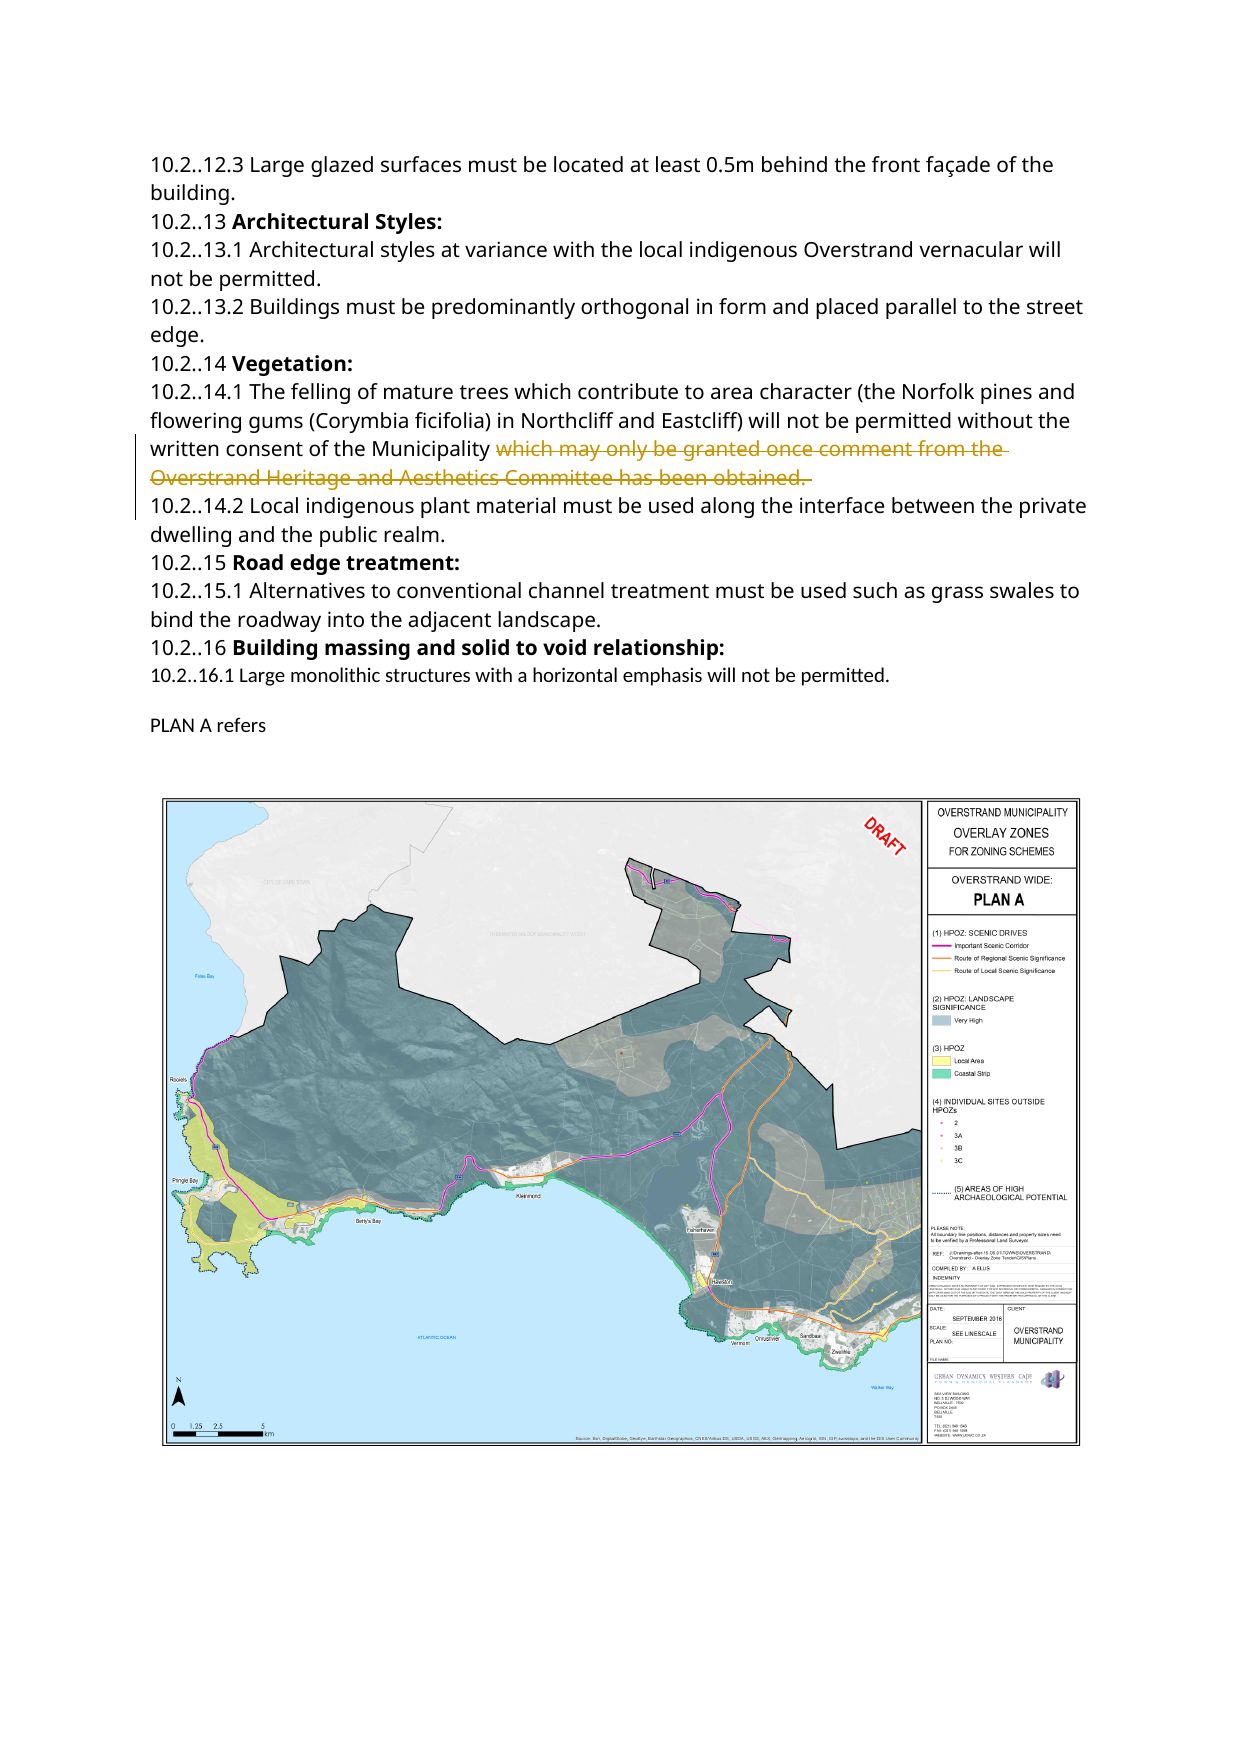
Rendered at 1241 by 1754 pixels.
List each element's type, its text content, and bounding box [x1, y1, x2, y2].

text PLAN A refers [150, 713, 1090, 738]
text 10.2..16.1 Large monolithic structures with a horizontal emphasis will not be permitted. [150, 662, 1090, 687]
picture [150, 788, 1091, 1455]
text 10.2..14.2 Local indigenous plant material must be used along the interface between the private dwelling and the public realm. [150, 491, 1090, 548]
text 10.2..15 Road edge treatment: [150, 548, 1090, 577]
text 10.2..12.3 Large glazed surfaces must be located at least 0.5m behind the front façade of the building. [150, 150, 1090, 207]
text 10.2..15.1 Alternatives to conventional channel treatment must be used such as grass swales to bind the roadway into the adjacent landscape. [150, 577, 1090, 633]
text 10.2..13.2 Buildings must be predominantly orthogonal in form and placed parallel to the street edge. [150, 292, 1090, 349]
text 10.2..14.1 The felling of mature trees which contribute to area character (the Norfolk pines and flowering gums (Corymbia ficifolia) in Northcliff and Eastcliff) will not be permitted without the written consent of the Municipality [150, 377, 1090, 491]
text 10.2..16 Building massing and solid to void relationship: [150, 633, 1090, 662]
text 10.2..14 Vegetation: [150, 349, 1090, 377]
text 10.2..13.1 Architectural styles at variance with the local indigenous Overstrand vernacular will not be permitted. [150, 235, 1090, 292]
text 10.2..13 Architectural Styles: [150, 207, 1090, 235]
